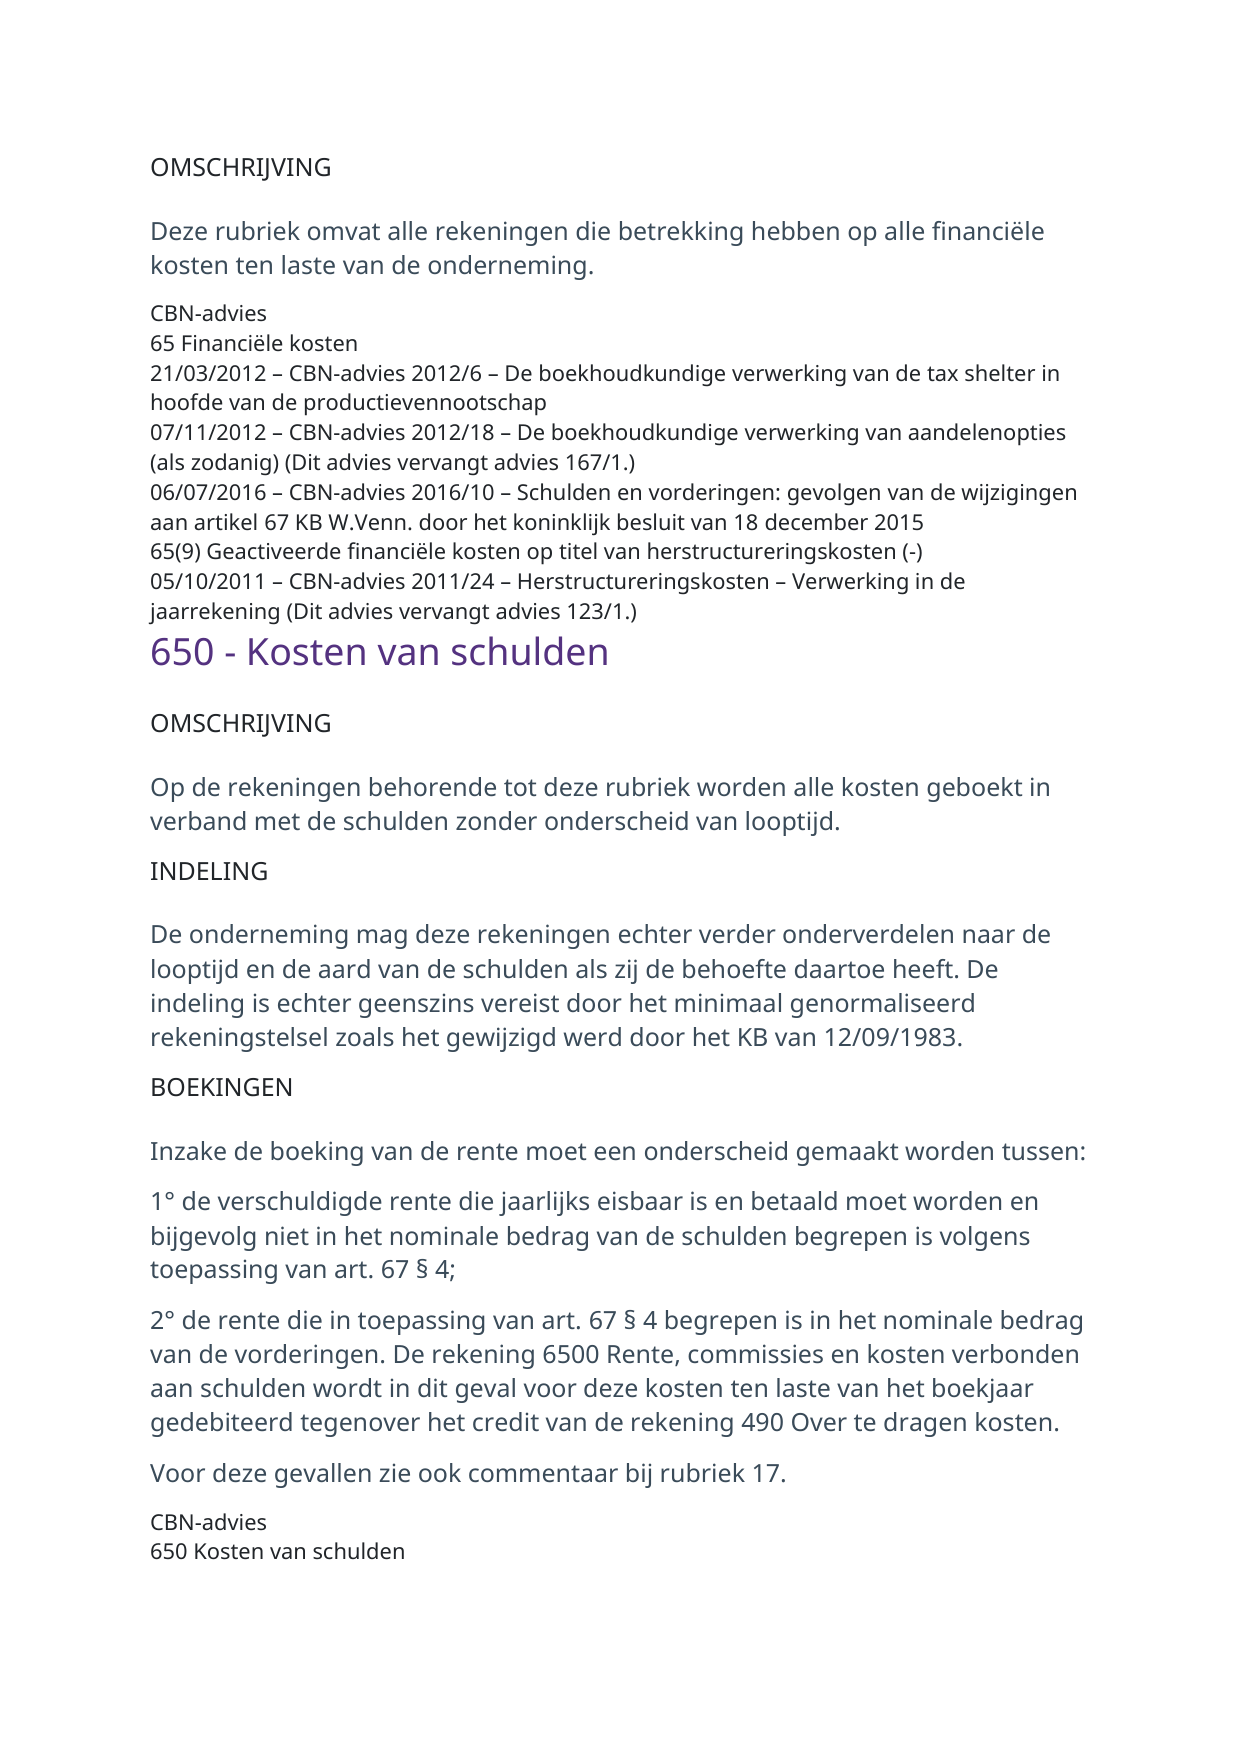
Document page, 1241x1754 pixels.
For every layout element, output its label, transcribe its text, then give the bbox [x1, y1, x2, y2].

text 650 - Kosten van schulden [150, 626, 1090, 677]
text 2° de rente die in toepassing van art. 67 § 4 begrepen is in het nominale bedrag van de vorderingen. De rekening 6500 Rente, commissies en kosten verbonden aan schulden wordt in dit geval voor deze kosten ten laste van het boekjaar gedebiteerd tegenover het credit van de rekening 490 Over te dragen kosten. [150, 1303, 1090, 1439]
text CBN-advies [150, 1507, 1090, 1536]
text 05/10/2011 – CBN-advies 2011/24 – Herstructureringskosten – Verwerking in de jaarrekening (Dit advies vervangt advies 123/1.) [150, 566, 1090, 626]
text OMSCHRIJVING [150, 150, 1090, 184]
text Voor deze gevallen zie ook commentaar bij rubriek 17. [150, 1456, 1090, 1490]
text OMSCHRIJVING [150, 706, 1090, 740]
text 06/07/2016 – CBN-advies 2016/10 – Schulden en vorderingen: gevolgen van de wijzigingen aan artikel 67 KB W.Venn. door het koninklijk besluit van 18 december 2015 [150, 477, 1090, 536]
text INDELING [150, 854, 1090, 888]
text 650 Kosten van schulden [150, 1536, 1090, 1566]
text Inzake de boeking van de rente moet een onderscheid gemaakt worden tussen: [150, 1133, 1090, 1167]
text 07/11/2012 – CBN-advies 2012/18 – De boekhoudkundige verwerking van aandelenopties (als zodanig) (Dit advies vervangt advies 167/1.) [150, 417, 1090, 477]
text 1° de verschuldigde rente die jaarlijks eisbaar is en betaald moet worden en bijgevolg niet in het nominale bedrag van de schulden begrepen is volgens toepassing van art. 67 § 4; [150, 1184, 1090, 1286]
text 65 Financiële kosten [150, 328, 1090, 358]
text Op de rekeningen behorende tot deze rubriek worden alle kosten geboekt in verband met de schulden zonder onderscheid van looptijd. [150, 769, 1090, 837]
text De onderneming mag deze rekeningen echter verder onderverdelen naar de looptijd en de aard van de schulden als zij de behoefte daartoe heeft. De indeling is echter geenszins vereist door het minimaal genormaliseerd rekeningstelsel zoals het gewijzigd werd door het KB van 12/09/1983. [150, 917, 1090, 1053]
text Deze rubriek omvat alle rekeningen die betrekking hebben op alle financiële kosten ten laste van de onderneming. [150, 213, 1090, 281]
text 65(9) Geactiveerde financiële kosten op titel van herstructureringskosten (-) [150, 536, 1090, 566]
text CBN-advies [150, 298, 1090, 328]
text 21/03/2012 – CBN-advies 2012/6 – De boekhoudkundige verwerking van de tax shelter in hoofde van de productievennootschap [150, 358, 1090, 417]
text BOEKINGEN [150, 1070, 1090, 1104]
